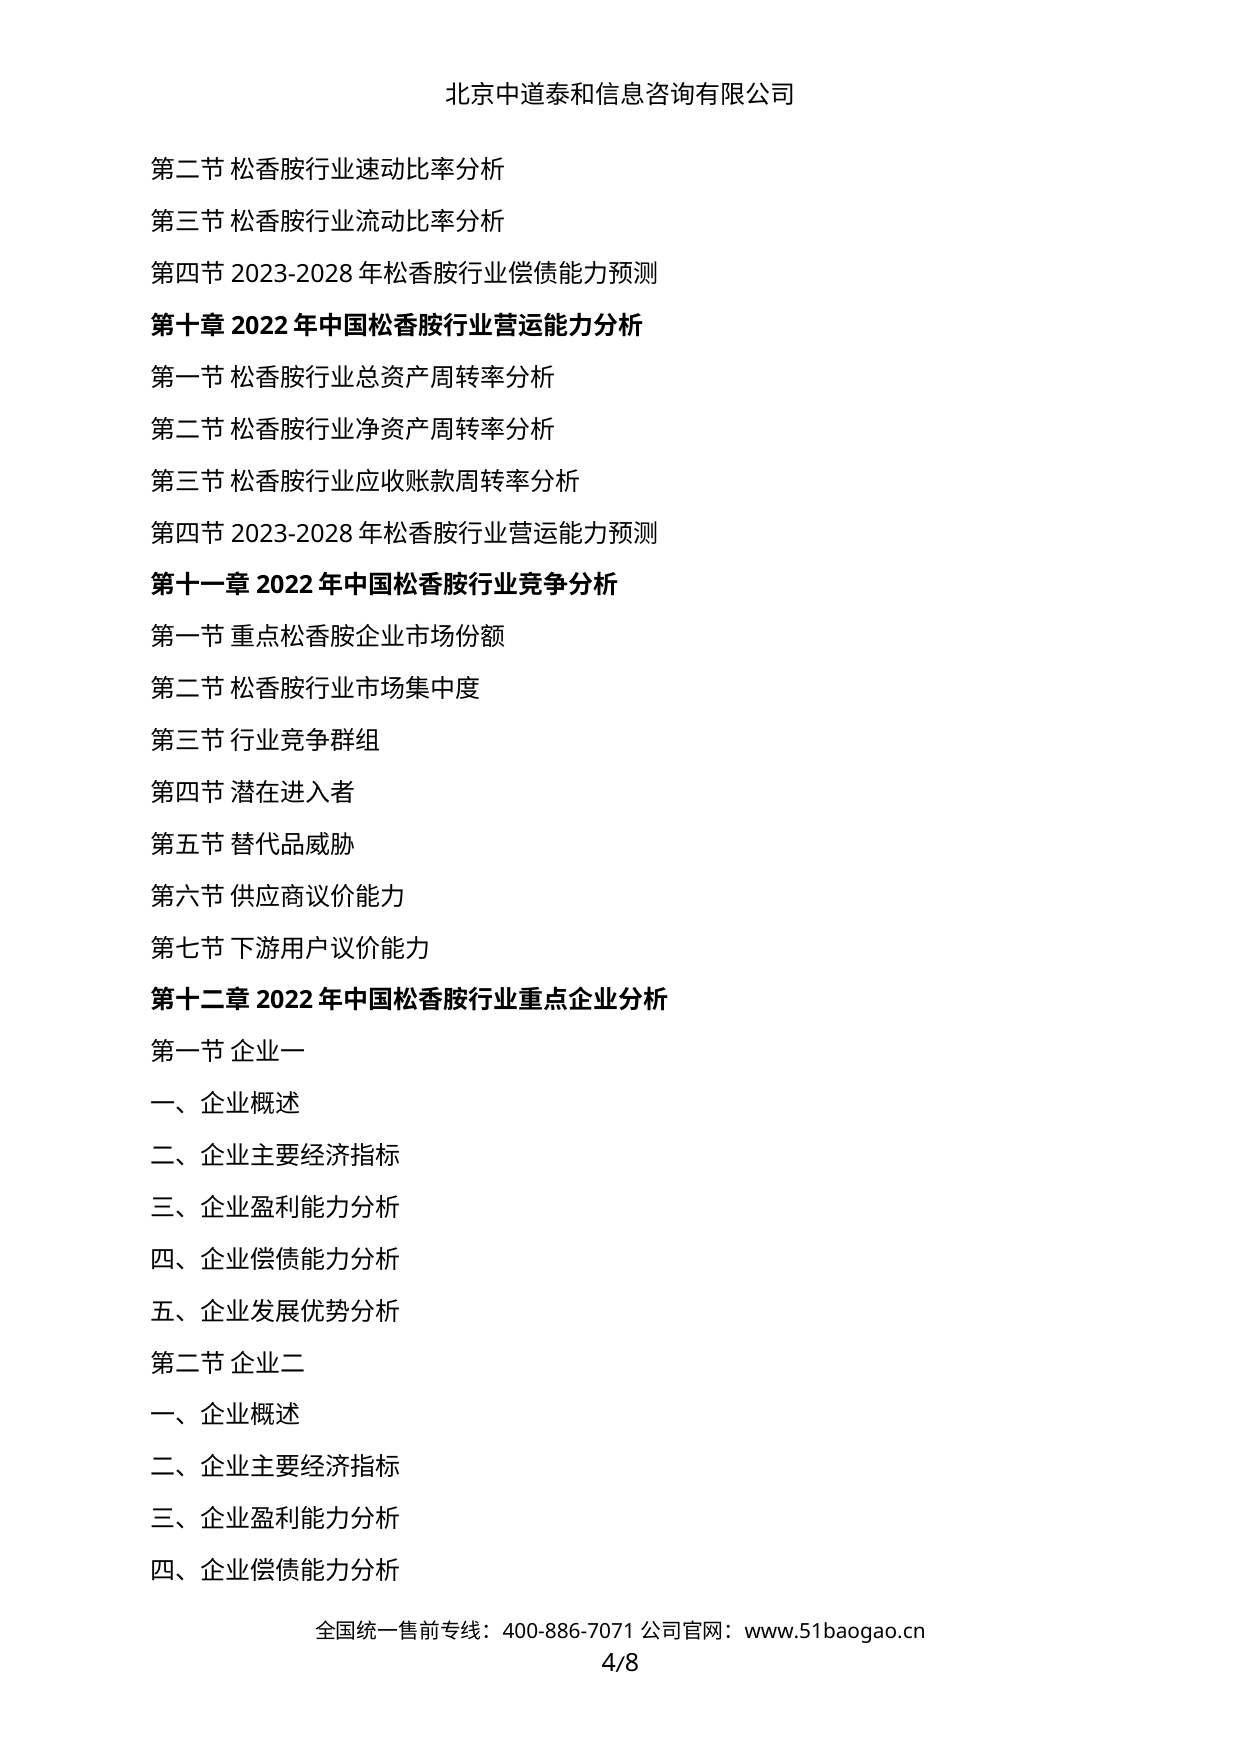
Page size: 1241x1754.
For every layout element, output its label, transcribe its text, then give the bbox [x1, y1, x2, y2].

text 一、企业概述 [150, 1084, 1090, 1120]
text 第一节 松香胺行业总资产周转率分析 [150, 357, 1090, 394]
text 第二节 松香胺行业市场集中度 [150, 669, 1090, 705]
text 第四节 潜在进入者 [150, 772, 1090, 809]
text 第一节 重点松香胺企业市场份额 [150, 617, 1090, 653]
text 第三节 松香胺行业应收账款周转率分析 [150, 461, 1090, 497]
text 第十二章 2022年中国松香胺行业重点企业分析 [150, 980, 1090, 1016]
text 第一节 企业一 [150, 1032, 1090, 1068]
text 第五节 替代品威胁 [150, 824, 1090, 861]
text 第十章 2022年中国松香胺行业营运能力分析 [150, 306, 1090, 342]
text 第二节 松香胺行业速动比率分析 [150, 150, 1090, 186]
text 一、企业概述 [150, 1395, 1090, 1431]
text 三、企业盈利能力分析 [150, 1499, 1090, 1535]
text 第二节 企业二 [150, 1343, 1090, 1379]
text 第三节 行业竞争群组 [150, 721, 1090, 757]
text 五、企业发展优势分析 [150, 1291, 1090, 1327]
text 第七节 下游用户议价能力 [150, 928, 1090, 964]
text 四、企业偿债能力分析 [150, 1239, 1090, 1276]
text 第四节 2023-2028年松香胺行业营运能力预测 [150, 513, 1090, 549]
text 二、企业主要经济指标 [150, 1136, 1090, 1172]
text 四、企业偿债能力分析 [150, 1551, 1090, 1587]
text 三、企业盈利能力分析 [150, 1187, 1090, 1224]
text 二、企业主要经济指标 [150, 1447, 1090, 1483]
text 第十一章 2022年中国松香胺行业竞争分析 [150, 565, 1090, 601]
text 第二节 松香胺行业净资产周转率分析 [150, 409, 1090, 446]
text 第六节 供应商议价能力 [150, 876, 1090, 912]
text 第三节 松香胺行业流动比率分析 [150, 202, 1090, 238]
text 第四节 2023-2028年松香胺行业偿债能力预测 [150, 254, 1090, 290]
